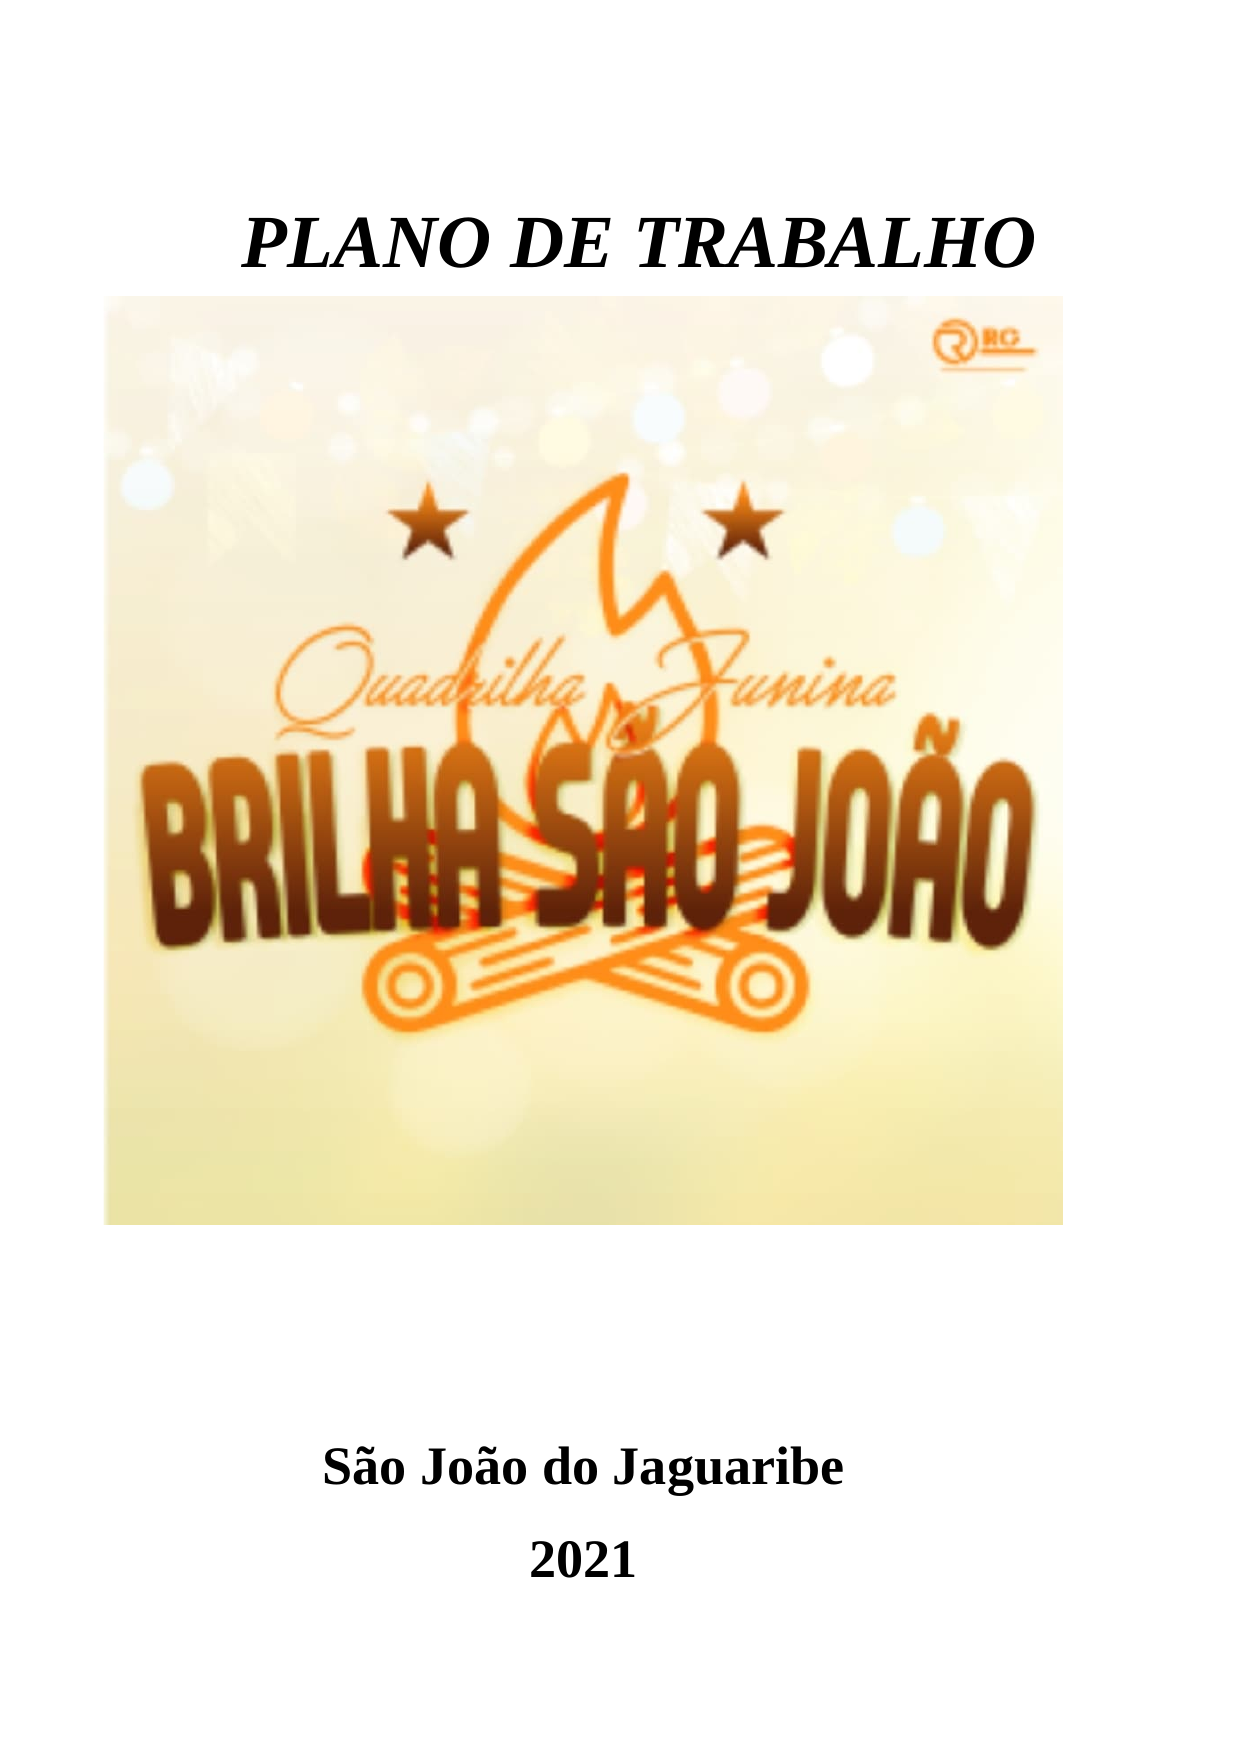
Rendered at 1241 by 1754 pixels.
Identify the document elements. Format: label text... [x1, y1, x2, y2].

text 2021 [103, 1527, 1063, 1589]
picture [103, 296, 1063, 1225]
text São João do Jaguaribe [103, 1434, 1063, 1496]
subtitle PLANO DE TRABALHO [103, 198, 1063, 284]
